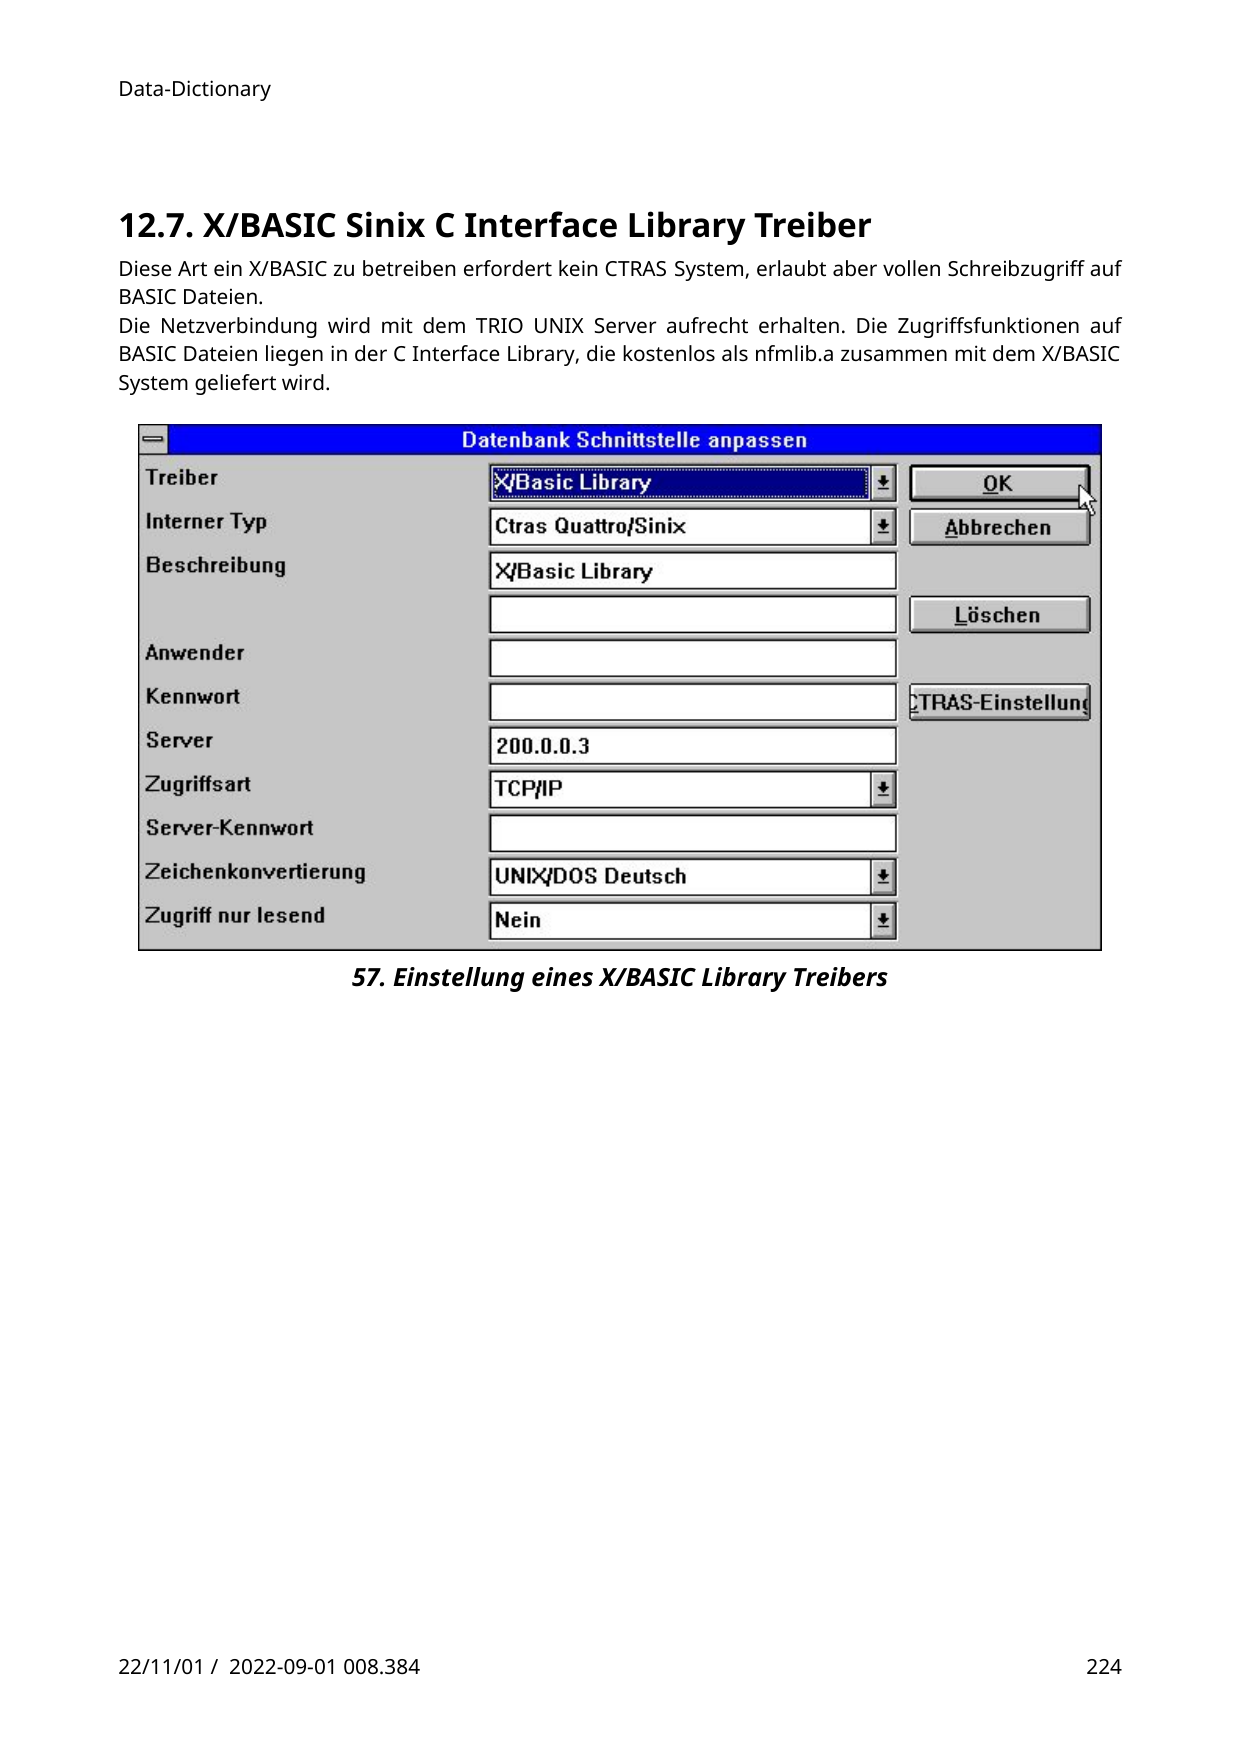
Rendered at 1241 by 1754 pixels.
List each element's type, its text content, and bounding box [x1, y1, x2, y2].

subtitle 12.7. X/BASIC Sinix C Interface Library Treiber [118, 202, 1122, 248]
picture [138, 424, 1102, 951]
text Die Netzverbindung wird mit dem TRIO UNIX Server aufrecht erhalten. Die Zugriffsfunktionen auf BASIC Dateien liegen in der C Interface Library, die kostenlos als nfmlib.a zusammen mit dem X/BASIC System geliefert wird. [118, 311, 1122, 396]
subtitle 57. Einstellung eines X/BASIC Library Treibers [118, 959, 1122, 993]
text Diese Art ein X/BASIC zu betreiben erfordert kein CTRAS System, erlaubt aber vollen Schreibzugriff auf BASIC Dateien. [118, 254, 1122, 311]
